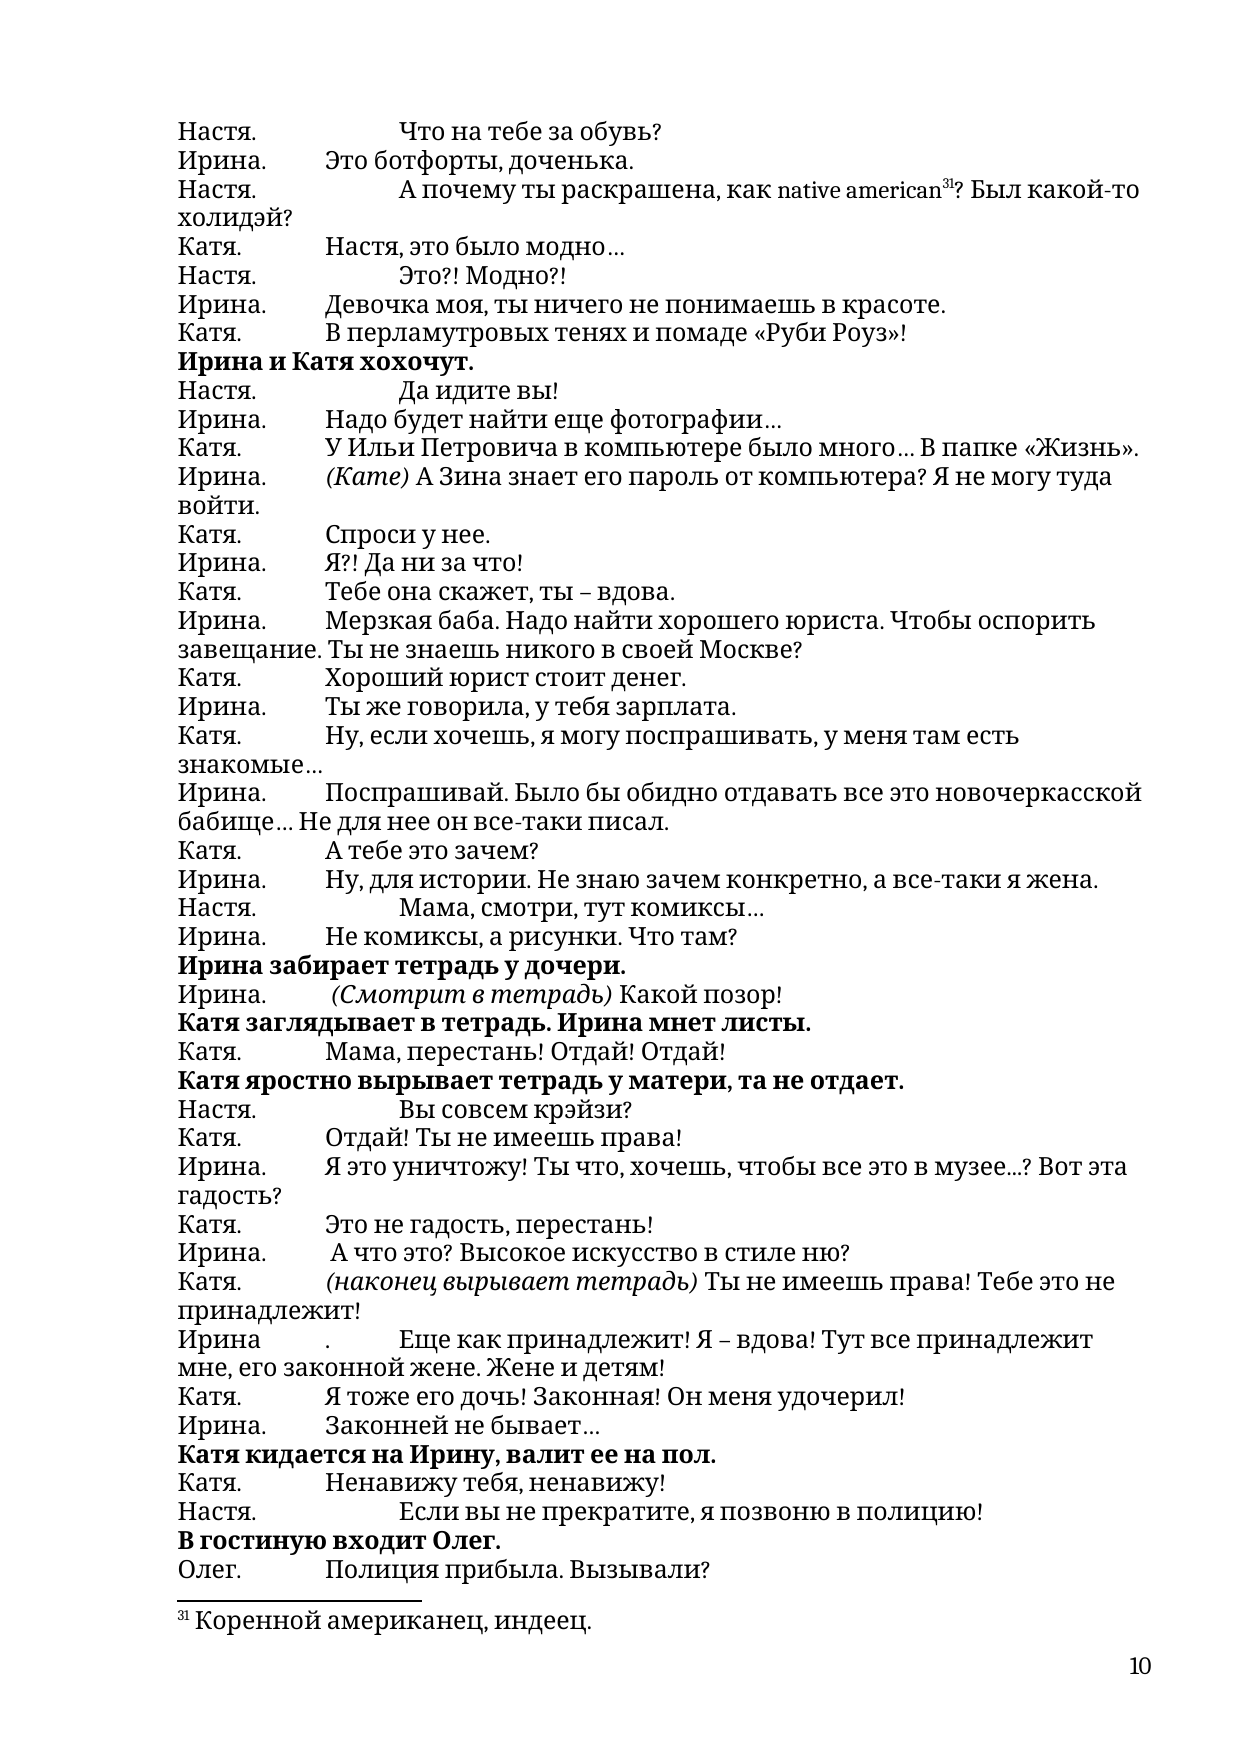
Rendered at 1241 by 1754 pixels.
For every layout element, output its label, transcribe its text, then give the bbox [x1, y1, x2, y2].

text Катя кидается на Ирину, валит ее на пол. [177, 1441, 1152, 1469]
text Катя. Тебе она скажет, ты – вдова. [177, 578, 1152, 607]
text Ирина. (Смотрит в тетрадь) Какой позор! [177, 981, 1152, 1009]
text В гостиную входит Олег. [177, 1527, 1152, 1556]
text Катя. Ну, если хочешь, я могу поспрашивать, у меня там есть знакомые… [177, 722, 1152, 779]
text Настя. Если вы не прекратите, я позвоню в полицию! [177, 1498, 1152, 1527]
text Ирина. Я это уничтожу! Ты что, хочешь, чтобы все это в музее...? Вот эта гадость? [177, 1153, 1152, 1211]
text Ирина. Я?! Да ни за что! [177, 549, 1152, 578]
text Катя заглядывает в тетрадь. Ирина мнет листы. [177, 1009, 1152, 1038]
text Ирина. Законней не бывает… [177, 1412, 1152, 1441]
text Ирина. (Кате) А Зина знает его пароль от компьютера? Я не могу туда войти. [177, 463, 1152, 521]
text Настя. Что на тебе за обувь? [177, 118, 1152, 147]
text Настя. Да идите вы! [177, 377, 1152, 406]
text Ирина. Девочка моя, ты ничего не понимаешь в красоте. [177, 291, 1152, 319]
text Катя яростно вырывает тетрадь у матери, та не отдает. [177, 1067, 1152, 1096]
text Катя. В перламутровых тенях и помаде «Руби Роуз»! [177, 319, 1152, 348]
text Катя. Настя, это было модно… [177, 233, 1152, 262]
text Настя. А почему ты раскрашена, как native american? Был какой-то холидэй? [177, 176, 1152, 233]
text Ирина забирает тетрадь у дочери. [177, 952, 1152, 981]
text Катя. Спроси у нее. [177, 521, 1152, 549]
text Ирина. Это ботфорты, доченька. [177, 147, 1152, 176]
text Настя. Мама, смотри, тут комиксы… [177, 894, 1152, 923]
text Ирина. Ты же говорила, у тебя зарплата. [177, 693, 1152, 722]
text Катя. Хороший юрист стоит денег. [177, 664, 1152, 693]
text Ирина. Ну, для истории. Не знаю зачем конкретно, а все-таки я жена. [177, 866, 1152, 894]
text Ирина. Надо будет найти еще фотографии… [177, 406, 1152, 434]
text Настя. Вы совсем крэйзи? [177, 1096, 1152, 1124]
text Ирина и Катя хохочут. [177, 348, 1152, 377]
text Катя. Я тоже его дочь! Законная! Он меня удочерил! [177, 1383, 1152, 1412]
text Ирина . Еще как принадлежит! Я – вдова! Тут все принадлежит мне, его законной жене. Жене и детям! [177, 1326, 1152, 1383]
text Катя. Это не гадость, перестань! [177, 1211, 1152, 1239]
text Олег. Полиция прибыла. Вызывали? [177, 1556, 1152, 1584]
text Катя. Отдай! Ты не имеешь права! [177, 1124, 1152, 1153]
text Катя. (наконец вырывает тетрадь) Ты не имеешь права! Тебе это не принадлежит! [177, 1268, 1152, 1326]
text Ирина. Не комиксы, а рисунки. Что там? [177, 923, 1152, 952]
text Ирина. Мерзкая баба. Надо найти хорошего юриста. Чтобы оспорить завещание. Ты не знаешь никого в своей Москве? [177, 607, 1152, 664]
text Ирина. Поспрашивай. Было бы обидно отдавать все это новочеркасской бабище… Не для нее он все-таки писал. [177, 779, 1152, 837]
text Катя. Мама, перестань! Отдай! Отдай! [177, 1038, 1152, 1067]
text Катя. Ненавижу тебя, ненавижу! [177, 1469, 1152, 1498]
text Катя. У Ильи Петровича в компьютере было много… В папке «Жизнь». [177, 434, 1152, 463]
text Катя. А тебе это зачем? [177, 837, 1152, 866]
text Ирина. А что это? Высокое искусство в стиле ню? [177, 1239, 1152, 1268]
text Настя. Это?! Модно?! [177, 262, 1152, 291]
